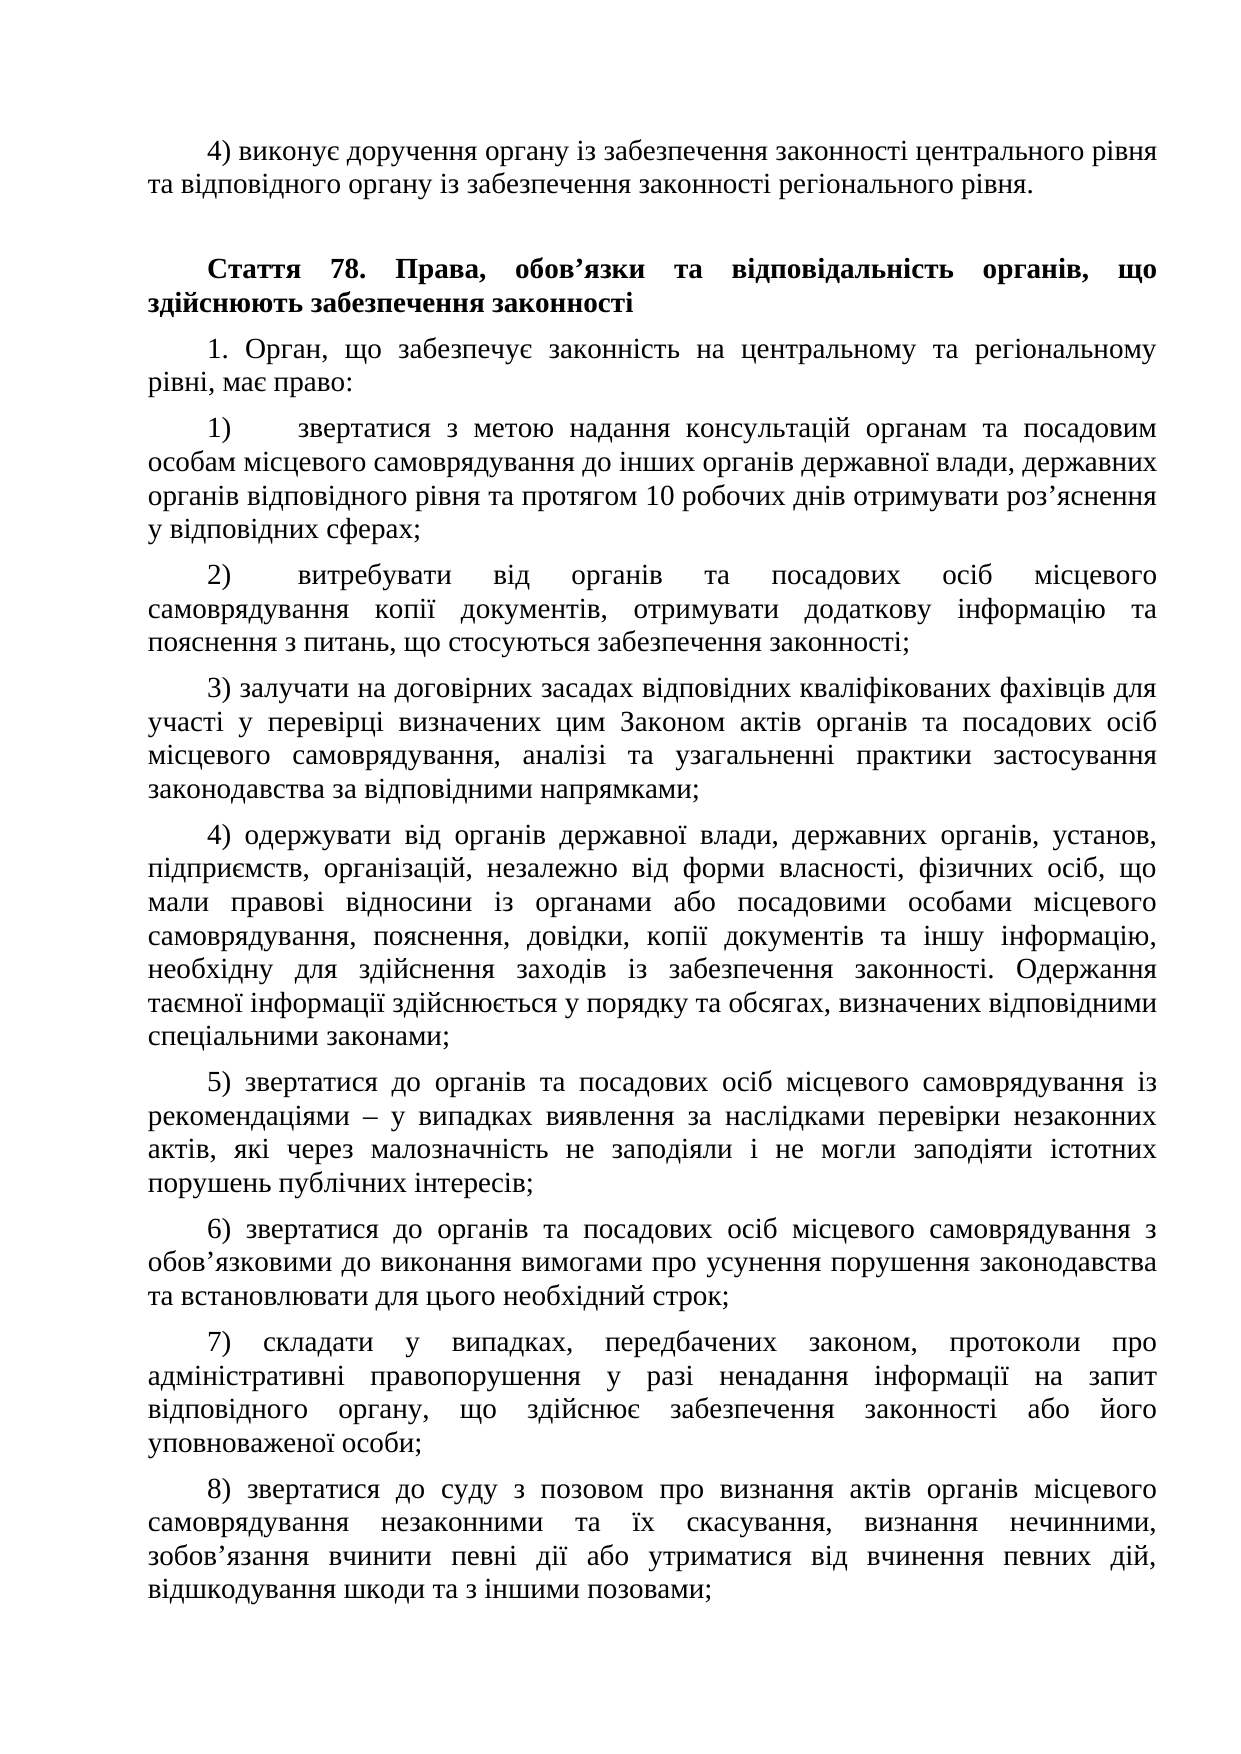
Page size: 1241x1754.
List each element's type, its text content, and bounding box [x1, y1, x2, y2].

text Стаття 78. Права, обов’язки та відповідальність органів, що здійснюють забезпечення законності [148, 251, 1158, 318]
text 6) звертатися до органів та посадових осіб місцевого самоврядування з обов’язковими до виконання вимогами про усунення порушення законодавства та встановлювати для цього необхідний строк; [148, 1211, 1158, 1312]
text 8) звертатися до суду з позовом про визнання актів органів місцевого самоврядування незаконними та їх скасування, визнання нечинними, зобов’язання вчинити певні дії або утриматися від вчинення певних дій, відшкодування шкоди та з іншими позовами; [148, 1471, 1158, 1605]
text 4) виконує доручення органу із забезпечення законності центрального рівня та відповідного органу із забезпечення законності регіонального рівня. [148, 133, 1158, 200]
text 4) одержувати від органів державної влади, державних органів, установ, підприємств, організацій, незалежно від форми власності, фізичних осіб, що мали правові відносини із органами або посадовими особами місцевого самоврядування, пояснення, довідки, копії документів та іншу інформацію, необхідну для здійснення заходів із забезпечення законності. Одержання таємної інформації здійснюється у порядку та обсягах, визначених відповідними спеціальними законами; [148, 817, 1158, 1052]
text 3) залучати на договірних засадах відповідних кваліфікованих фахівців для участі у перевірці визначених цим Законом актів органів та посадових осіб місцевого самоврядування, аналізі та узагальненні практики застосування законодавства за відповідними напрямками; [148, 670, 1158, 804]
text 7) складати у випадках, передбачених законом, протоколи про адміністративні правопорушення у разі ненадання інформації на запит відповідного органу, що здійснює забезпечення законності або його уповноваженої особи; [148, 1324, 1158, 1458]
text 1) звертатися з метою надання консультацій органам та посадовим особам місцевого самоврядування до інших органів державної влади, державних органів відповідного рівня та протягом 10 робочих днів отримувати роз’яснення у відповідних сферах; [148, 411, 1158, 545]
text 5) звертатися до органів та посадових осіб місцевого самоврядування із рекомендаціями – у випадках виявлення за наслідками перевірки незаконних актів, які через малозначність не заподіяли і не могли заподіяти істотних порушень публічних інтересів; [148, 1064, 1158, 1198]
text 2) витребувати від органів та посадових осіб місцевого самоврядування копії документів, отримувати додаткову інформацію та пояснення з питань, що стосуються забезпечення законності; [148, 557, 1158, 658]
text 1. Орган, що забезпечує законність на центральному та регіональному рівні, має право: [148, 331, 1158, 398]
